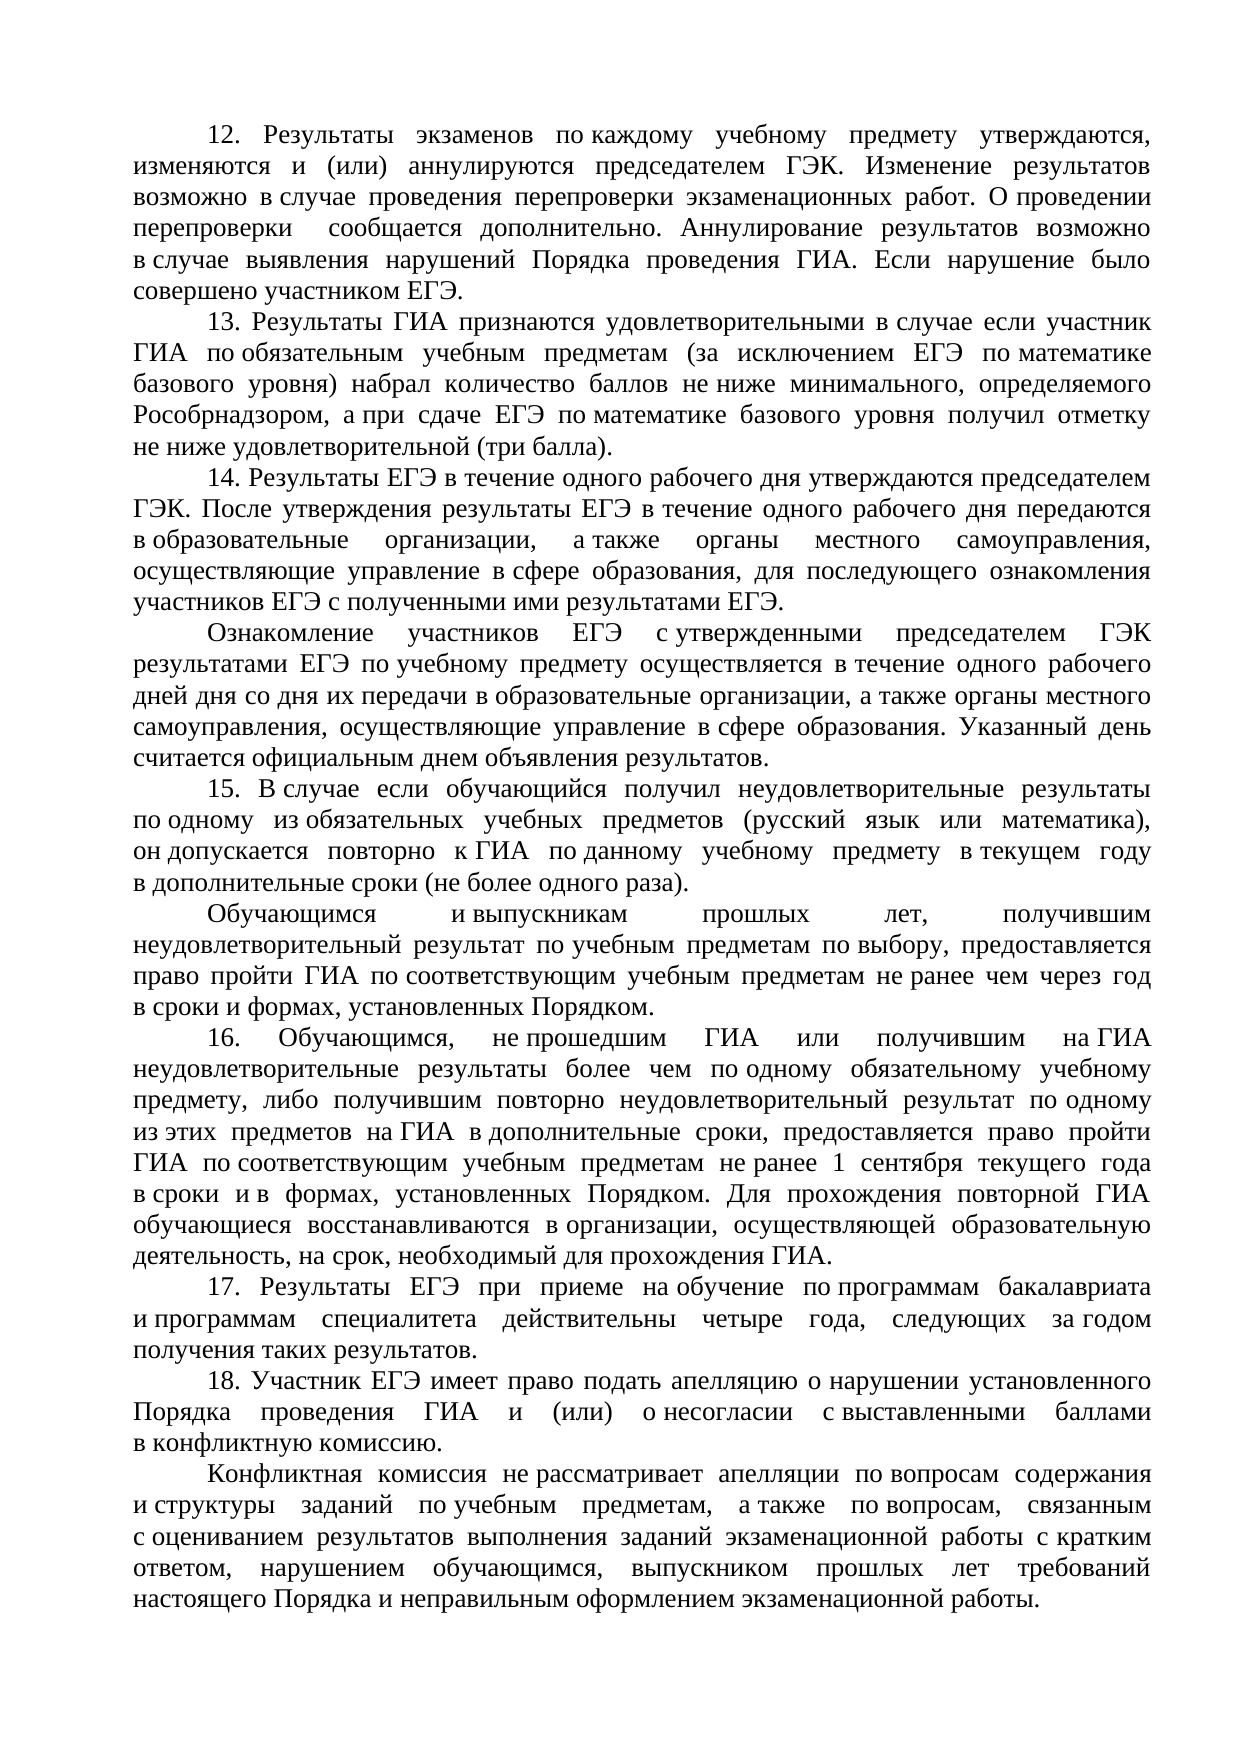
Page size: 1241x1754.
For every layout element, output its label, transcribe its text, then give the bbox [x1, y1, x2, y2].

text 18. Участник ЕГЭ имеет право подать апелляцию о нарушении установленного Порядка проведения ГИА и (или) о несогласии с выставленными баллами в конфликтную комиссию. [133, 1364, 1152, 1457]
text Обучающимся и выпускникам прошлых лет, получившим неудовлетворительный результат по учебным предметам по выбору, предоставляется право пройти ГИА по соответствующим учебным предметам не ранее чем через год в сроки и формах, установленных Порядком. [133, 897, 1152, 1021]
text 16. Обучающимся, не прошедшим ГИА или получившим на ГИА неудовлетворительные результаты более чем по одному обязательному учебному предмету, либо получившим повторно неудовлетворительный результат по одному из этих предметов на ГИА в дополнительные сроки, предоставляется право пройти ГИА по соответствующим учебным предметам не ранее 1 сентября текущего года в сроки и в формах, установленных Порядком. Для прохождения повторной ГИА обучающиеся восстанавливаются в организации, осуществляющей образовательную деятельность, на срок, необходимый для прохождения ГИА. [133, 1021, 1152, 1271]
text 12. Результаты экзаменов по каждому учебному предмету утверждаются, изменяются и (или) аннулируются председателем ГЭК. Изменение результатов возможно в случае проведения перепроверки экзаменационных работ. О проведении перепроверки сообщается дополнительно. Аннулирование результатов возможно в случае выявления нарушений Порядка проведения ГИА. Если нарушение было совершено участником ЕГЭ. [133, 118, 1152, 305]
text 15. В случае если обучающийся получил неудовлетворительные результаты по одному из обязательных учебных предметов (русский язык или математика), он допускается повторно к ГИА по данному учебному предмету в текущем году в дополнительные сроки (не более одного раза). [133, 772, 1152, 897]
text Ознакомление участников ЕГЭ с утвержденными председателем ГЭК результатами ЕГЭ по учебному предмету осуществляется в течение одного рабочего дней дня со дня их передачи в образовательные организации, а также органы местного самоуправления, осуществляющие управление в сфере образования. Указанный день считается официальным днем объявления результатов. [133, 616, 1152, 772]
text Конфликтная комиссия не рассматривает апелляции по вопросам содержания и структуры заданий по учебным предметам, а также по вопросам, связанным с оцениванием результатов выполнения заданий экзаменационной работы с кратким ответом, нарушением обучающимся, выпускником прошлых лет требований настоящего Порядка и неправильным оформлением экзаменационной работы. [133, 1457, 1152, 1613]
text 13. Результаты ГИА признаются удовлетворительными в случае если участник ГИА по обязательным учебным предметам (за исключением ЕГЭ по математике базового уровня) набрал количество баллов не ниже минимального, определяемого Рособрнадзором, а при сдаче ЕГЭ по математике базового уровня получил отметку не ниже удовлетворительной (три балла). [133, 305, 1152, 461]
text 17. Результаты ЕГЭ при приеме на обучение по программам бакалавриата и программам специалитета действительны четыре года, следующих за годом получения таких результатов. [133, 1271, 1152, 1364]
text 14. Результаты ЕГЭ в течение одного рабочего дня утверждаются председателем ГЭК. После утверждения результаты ЕГЭ в течение одного рабочего дня передаются в образовательные организации, а также органы местного самоуправления, осуществляющие управление в сфере образования, для последующего ознакомления участников ЕГЭ с полученными ими результатами ЕГЭ. [133, 461, 1152, 616]
